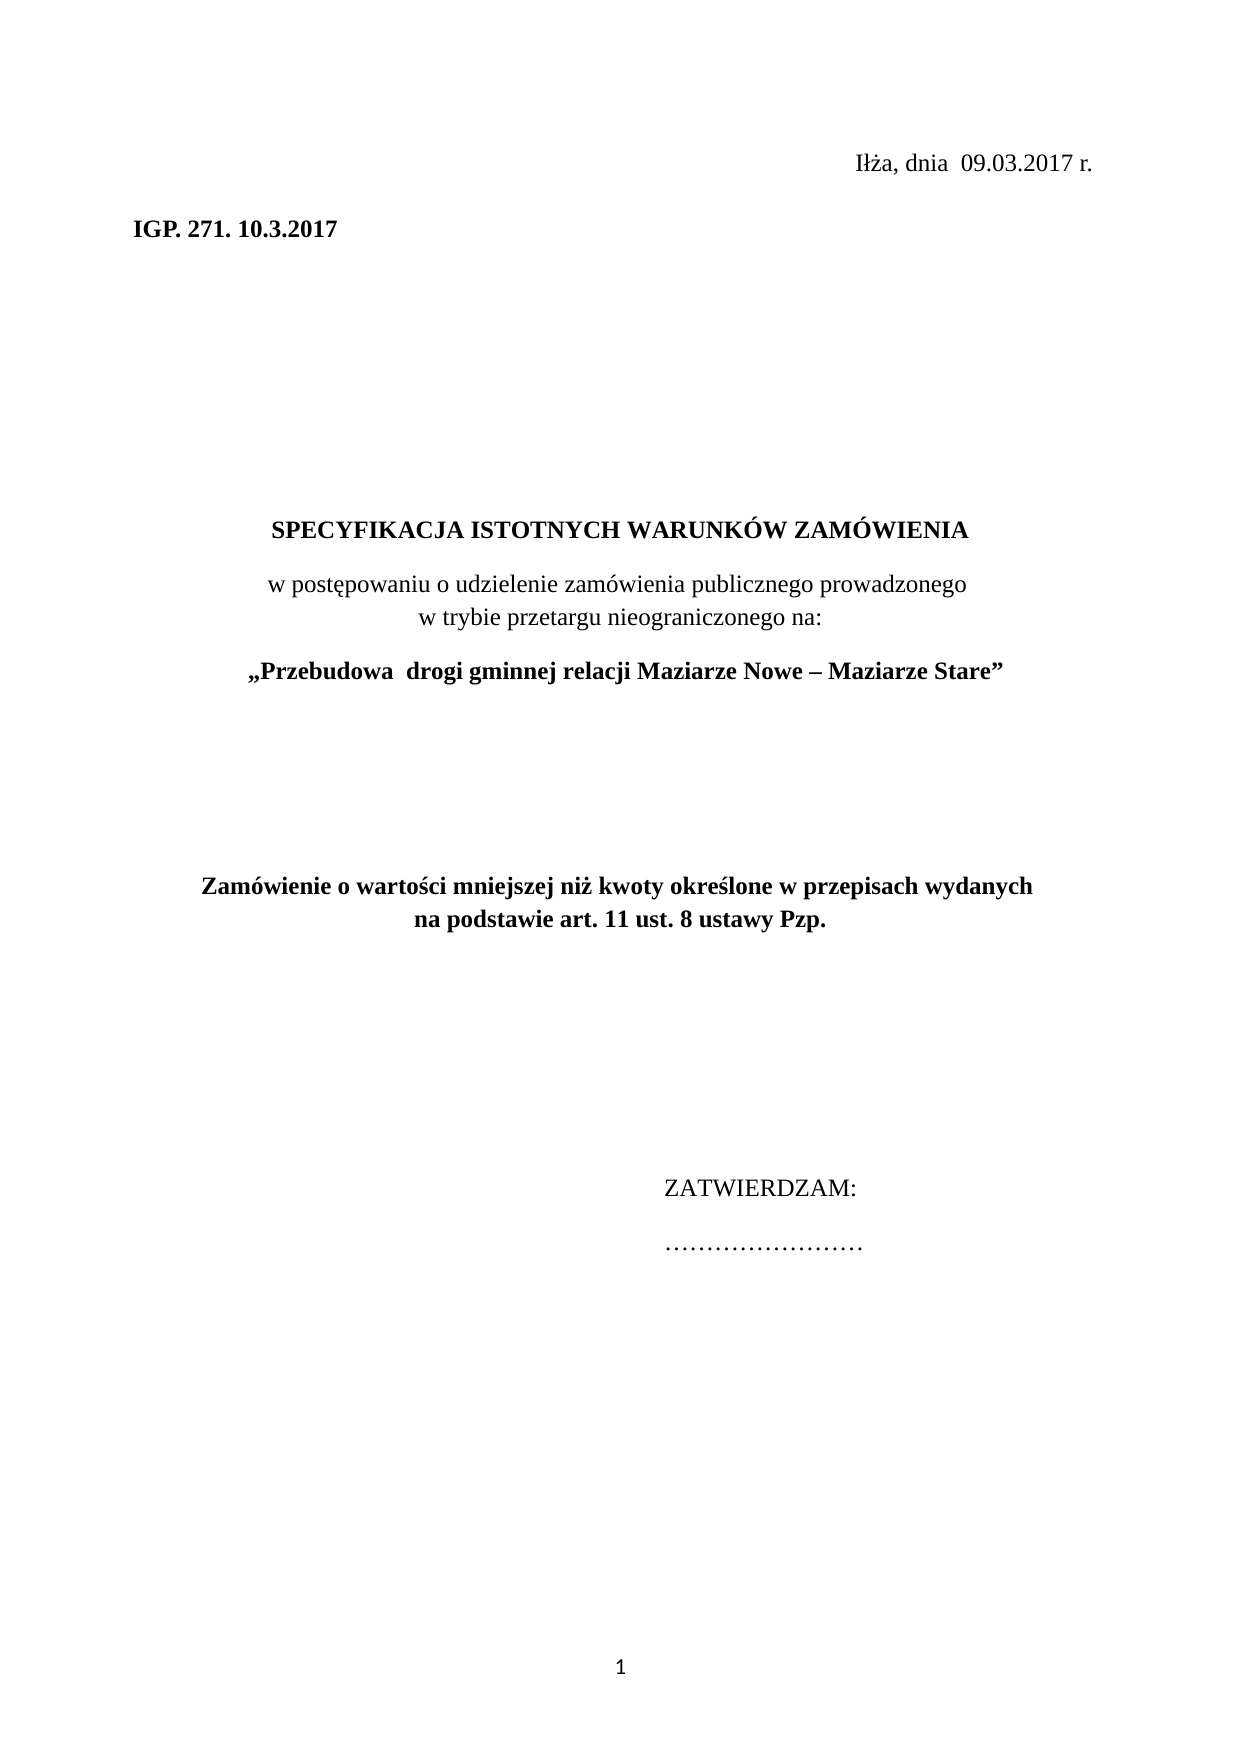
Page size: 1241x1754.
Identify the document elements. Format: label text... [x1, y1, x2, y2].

text w postępowaniu o udzielenie zamówienia publicznego prowadzonego w trybie przetargu nieograniczonego na: [148, 569, 1093, 631]
text …………………… [590, 1227, 1093, 1256]
text Iłża, dnia 09.03.2017 r. [133, 148, 1093, 176]
text IGP. 271. 10.3.2017 [133, 214, 1093, 242]
text „Przebudowa drogi gminnej relacji Maziarze Nowe – Maziarze Stare” [148, 656, 1093, 684]
text SPECYFIKACJA ISTOTNYCH WARUNKÓW ZAMÓWIENIA [148, 515, 1093, 544]
text ZATWIERDZAM: [148, 1173, 1093, 1202]
text Zamówienie o wartości mniejszej niż kwoty określone w przepisach wydanych na podstawie art. 11 ust. 8 ustawy Pzp. [148, 871, 1093, 933]
